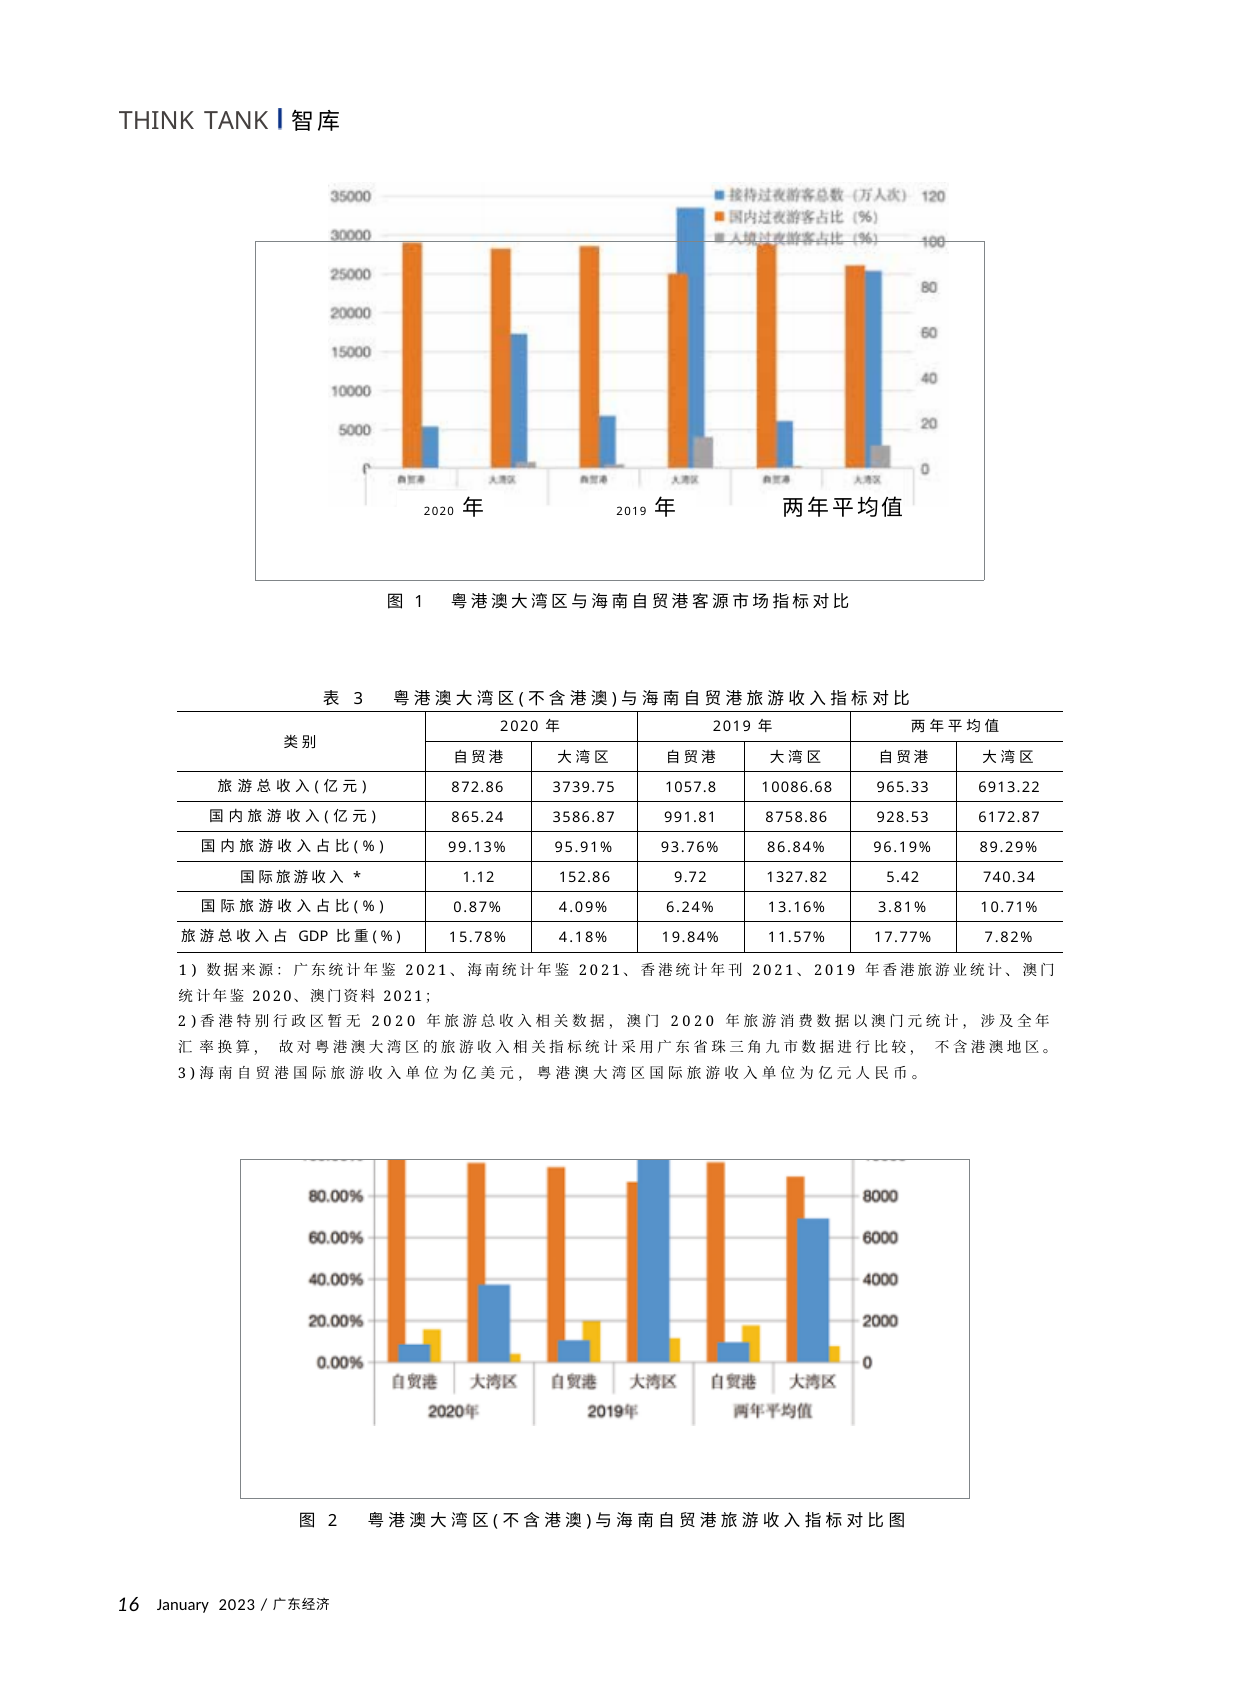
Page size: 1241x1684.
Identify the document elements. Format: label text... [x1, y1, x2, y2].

table_cell 1.12 [426, 862, 531, 891]
picture [328, 182, 949, 241]
table_cell 4.09% [532, 892, 637, 921]
table_cell 86.84% [745, 832, 850, 861]
table_header 2019 年 [638, 712, 850, 741]
table_cell 152.86 [532, 862, 637, 891]
table_cell 15.78% [426, 922, 531, 952]
table_header 两年平均值 [851, 712, 1063, 741]
table_cell 93.76% [638, 832, 744, 861]
text THINK TANK 智库 [119, 110, 1068, 134]
table_cell 自贸港 [426, 742, 531, 771]
table_cell 3739.75 [532, 772, 637, 801]
table_cell 99.13% [426, 832, 531, 861]
table_cell 0.87% [426, 892, 531, 921]
table_cell 89.29% [957, 832, 1063, 861]
text 图 1 粤港澳大湾区与海南自贸港客源市场指标对比 [387, 591, 1068, 612]
table_cell 1327.82 [745, 862, 850, 891]
table_header [241, 1160, 969, 1498]
table_cell 3.81% [851, 892, 956, 921]
table_cell 991.81 [638, 802, 744, 831]
table_cell 96.19% [851, 832, 956, 861]
table_cell 19.84% [638, 922, 744, 952]
table_cell 13.16% [745, 892, 850, 921]
text 1) 数据来源：广东统计年鉴 2021、海南统计年鉴 2021、香港统计年刊 2021、2019 年香港旅游业统计、澳门 统计年鉴 2020、澳门资料 2021； [178, 959, 1063, 1005]
table_cell 国际旅游收入 * [177, 862, 425, 891]
table_cell 6172.87 [957, 802, 1063, 831]
table_cell 大湾区 [957, 742, 1063, 771]
table_cell 大湾区 [532, 742, 637, 771]
table_cell 4.18% [532, 922, 637, 952]
table_cell 国内旅游收入(亿元) [177, 802, 425, 831]
table_cell 国内旅游收入占比(%) [177, 832, 425, 861]
table_header 2020 年 [426, 712, 637, 741]
table_cell 旅游总收入占 GDP 比重(%) [177, 922, 425, 952]
table_header 类别 [177, 712, 425, 771]
table_cell 旅游总收入(亿元) [177, 772, 425, 801]
table_cell 7.82% [957, 922, 1063, 952]
table_cell 6.24% [638, 892, 744, 921]
table_cell 95.91% [532, 832, 637, 861]
picture [299, 1160, 910, 1426]
table_cell 6913.22 [957, 772, 1063, 801]
table_cell 11.57% [745, 922, 850, 952]
text 图 2 粤港澳大湾区(不含港澳)与海南自贸港旅游收入指标对比图 [298, 1509, 1068, 1530]
table_cell 大湾区 [745, 742, 850, 771]
table_cell 928.53 [851, 802, 956, 831]
table_cell 965.33 [851, 772, 956, 801]
table_cell 自贸港 [851, 742, 956, 771]
table_cell 3586.87 [532, 802, 637, 831]
table_cell 国际旅游收入占比(%) [177, 892, 425, 921]
table_cell 10086.68 [745, 772, 850, 801]
table_cell 872.86 [426, 772, 531, 801]
table_cell 自贸港 [638, 742, 744, 771]
text 2)香港特别行政区暂无 2020 年旅游总收入相关数据，澳门 2020 年旅游消费数据以澳门元统计，涉及全年 汇率换算， 故对粤港澳大湾区的旅游收入相关指标统计采用广东省珠三角九市数据进行比较， 不含港澳地区。 3)海南自贸港国际旅游收入单位为亿美元，粤港澳大湾区国际旅游收入单位为亿元人民币。 [178, 1010, 1068, 1083]
text 表 3 粤港澳大湾区(不含港澳)与海南自贸港旅游收入指标对比 [323, 688, 1068, 708]
table_cell 5.42 [851, 862, 956, 891]
table_cell 1057.8 [638, 772, 744, 801]
table_cell 17.77% [851, 922, 956, 952]
picture [277, 108, 283, 130]
table_cell 740.34 [957, 862, 1063, 891]
table_cell 9.72 [638, 862, 744, 891]
table_cell 10.71% [957, 892, 1063, 921]
table_cell 865.24 [426, 802, 531, 831]
table_cell 8758.86 [745, 802, 850, 831]
table_header [256, 242, 984, 579]
